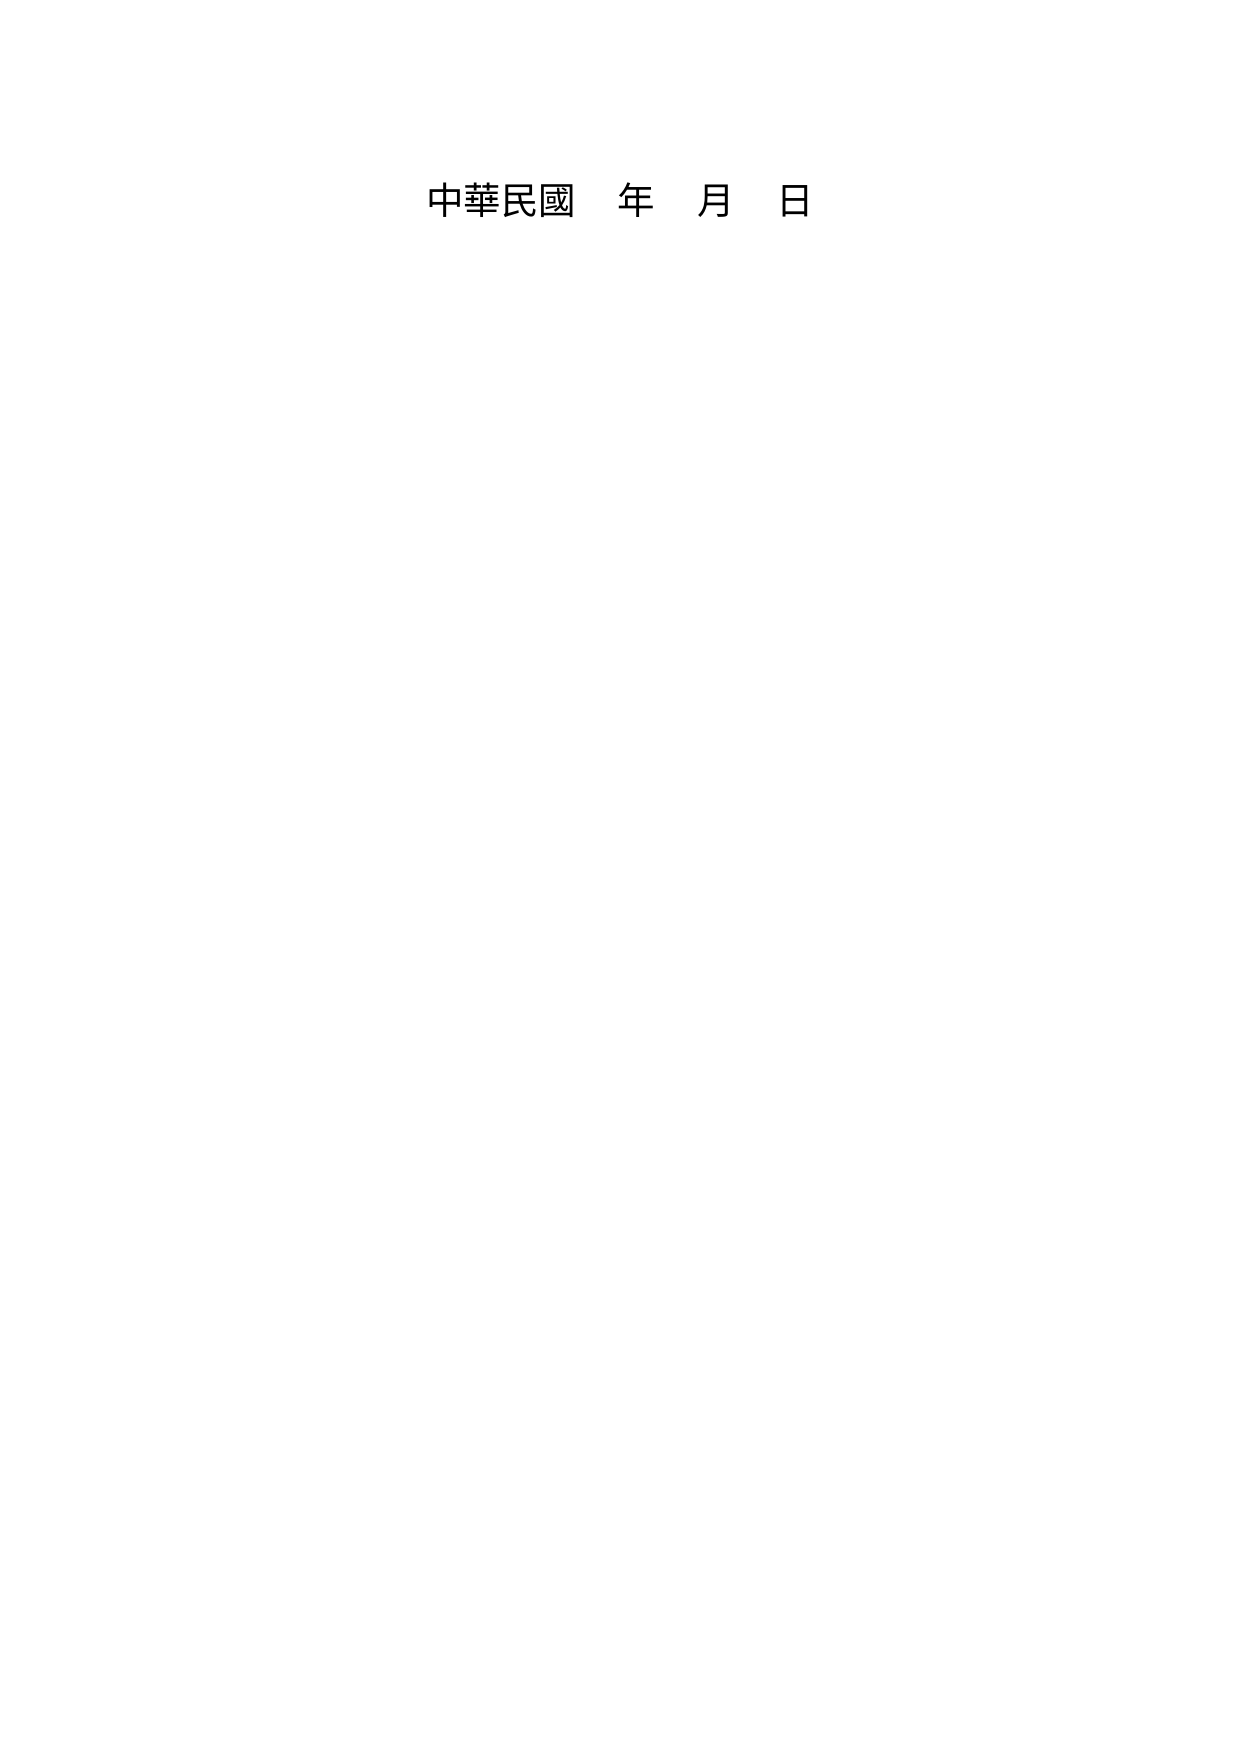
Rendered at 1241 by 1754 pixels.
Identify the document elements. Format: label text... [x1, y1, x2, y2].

text 中華民國 年 月 日 [75, 161, 1165, 236]
